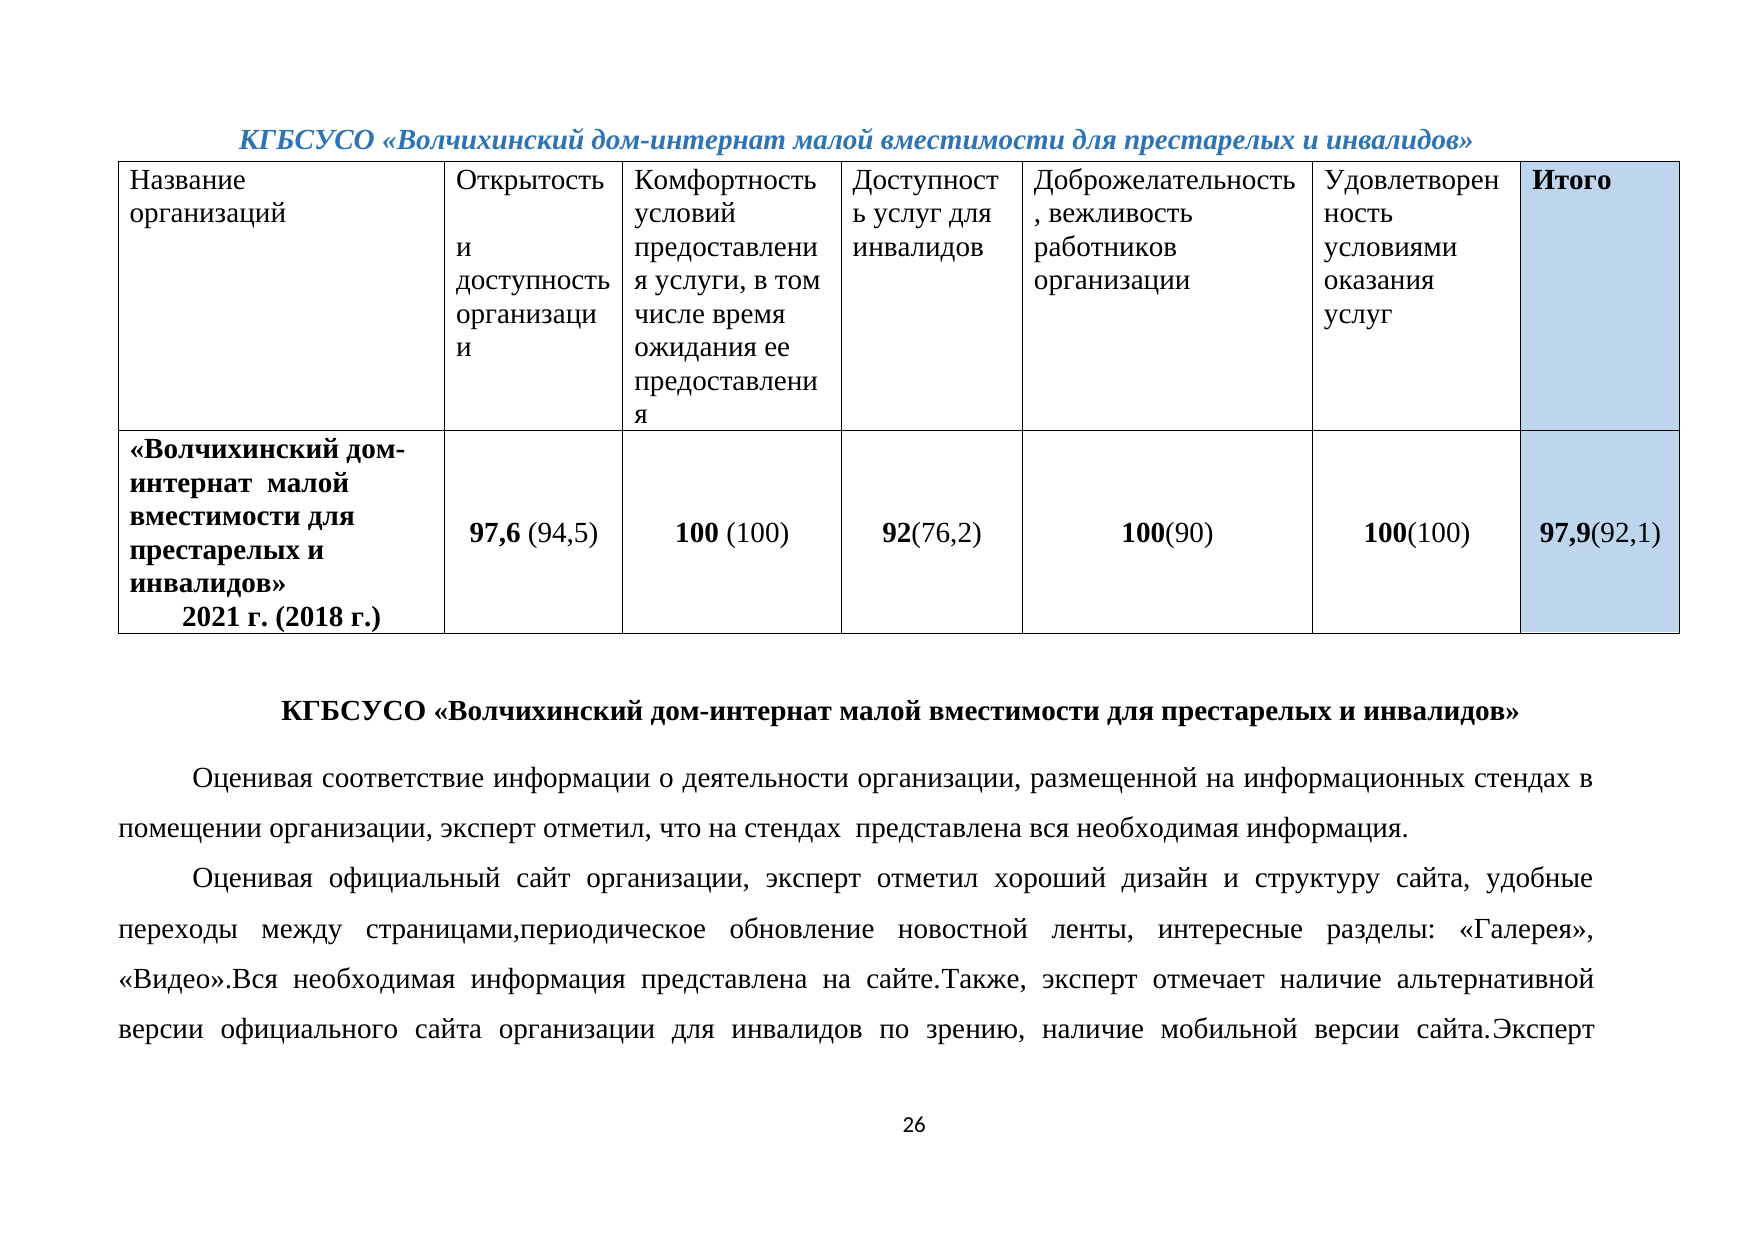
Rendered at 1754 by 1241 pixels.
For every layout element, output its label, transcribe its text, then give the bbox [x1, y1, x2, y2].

table_cell 92(76,2) [842, 431, 1022, 632]
table_header Доступность услуг для инвалидов [842, 162, 1022, 430]
table_header Комфортность условий предоставления услуги, в том числе время ожидания ее предоставления [623, 162, 841, 430]
table_cell «Волчихинский дом-интернат малой вместимости для престарелых и инвалидов» 2021 г. (2018 г.) [119, 431, 444, 632]
table_header Доброжелательность, вежливость работников организации [1023, 162, 1312, 430]
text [118, 861, 1595, 1045]
table_header Удовлетворенность условиями оказания услуг [1313, 162, 1520, 430]
table_cell 97,6 (94,5) [445, 431, 622, 632]
table_cell 97,9(92,1) [1521, 431, 1679, 632]
text КГБСУСО «Волчихинский дом-интернат малой вместимости для престарелых и инвалидов» [207, 693, 1595, 726]
text Оценивая соответствие информации о деятельности организации, размещенной на информационных стендах в помещении организации, эксперт отметил, что на стендах представлена вся необходимая информация. [118, 760, 1595, 844]
table_cell 100(100) [1313, 431, 1520, 632]
table_header Открытость и доступность организации [445, 162, 622, 430]
table_header Название организаций [119, 162, 444, 430]
table_cell 100(90) [1023, 431, 1312, 632]
table_header Итого [1521, 162, 1679, 430]
table_cell 100 (100) [623, 431, 841, 632]
subtitle КГБСУСО «Волчихинский дом-интернат малой вместимости для престарелых и инвалидов» [118, 122, 1595, 156]
